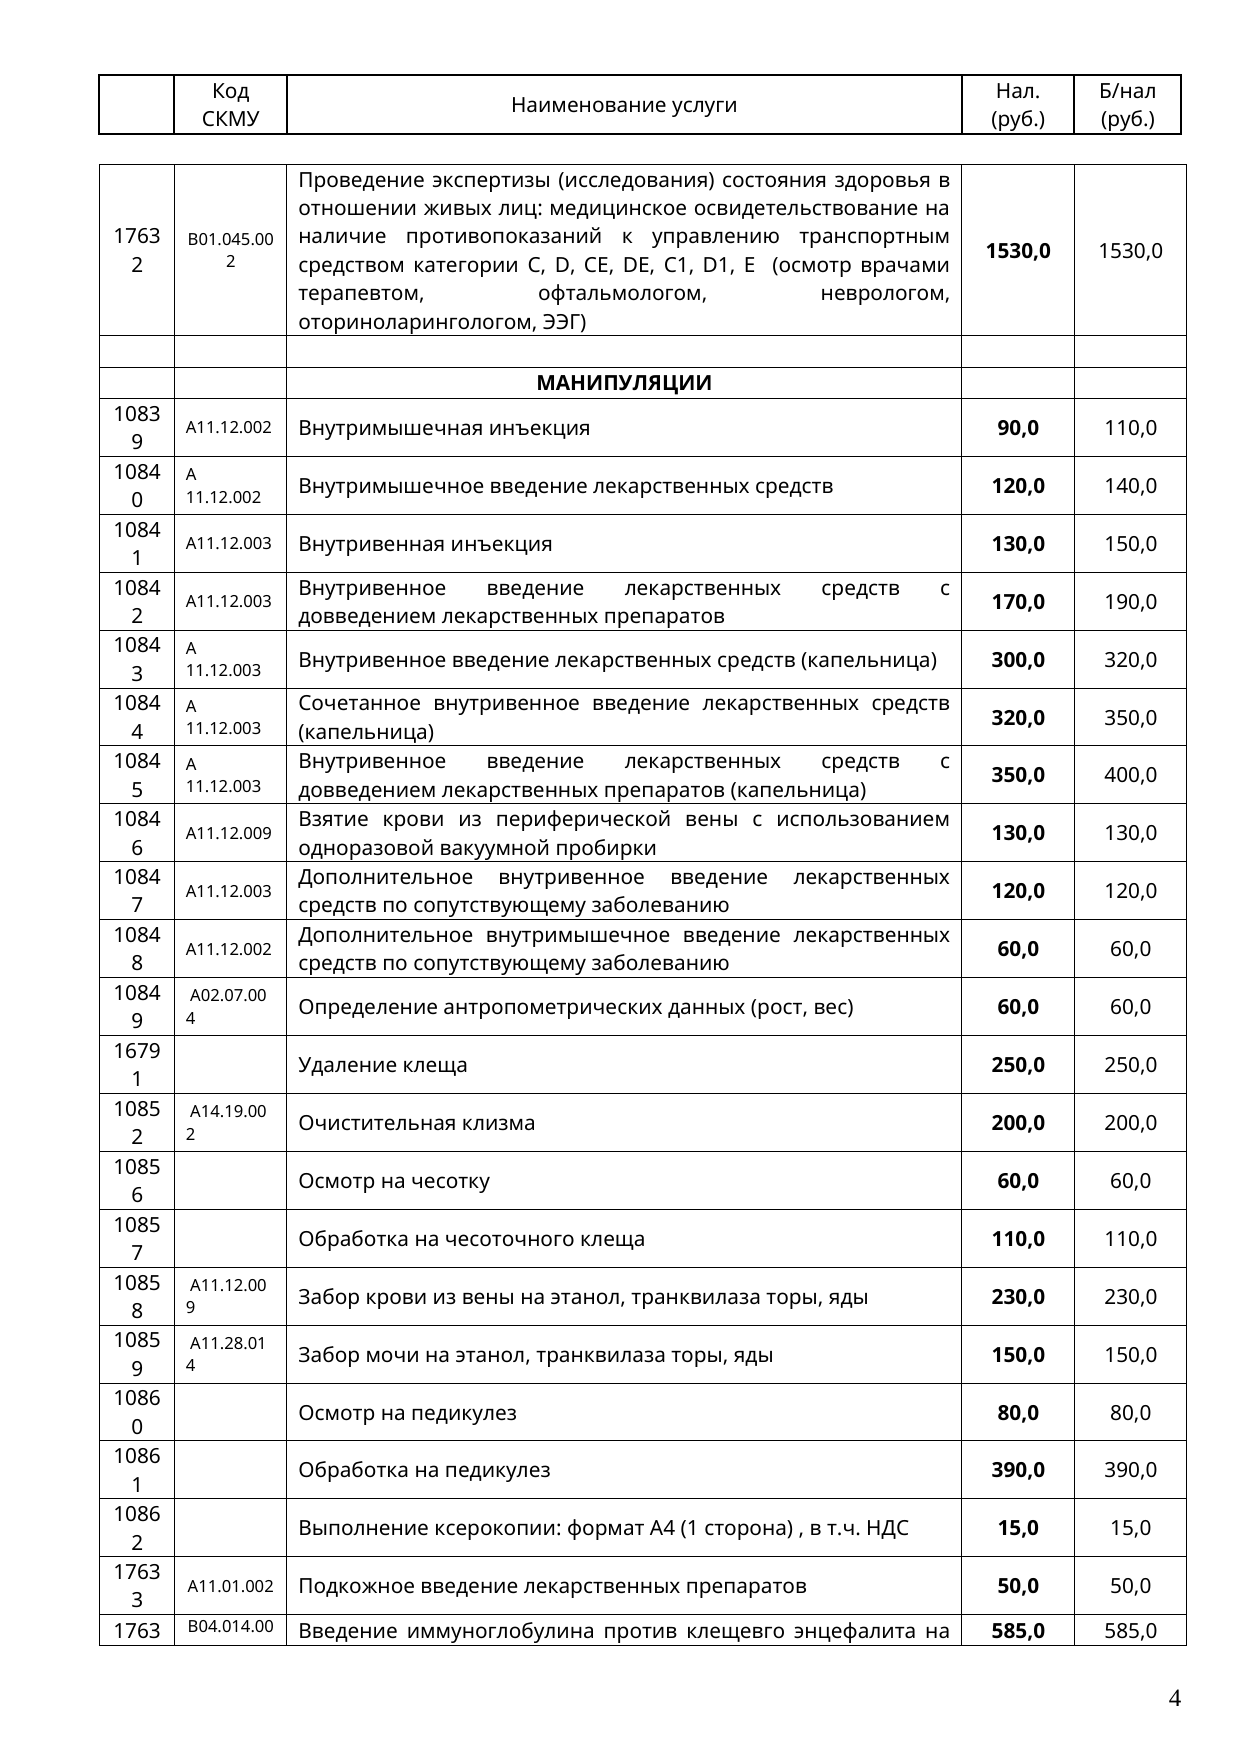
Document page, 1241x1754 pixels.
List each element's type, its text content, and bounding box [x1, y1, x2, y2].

table_cell 585,0 [1075, 1615, 1186, 1645]
table_cell 10845 [100, 746, 174, 803]
table_cell 60,0 [962, 1152, 1074, 1209]
table_cell 300,0 [962, 631, 1074, 687]
table_cell 10852 [100, 1094, 174, 1151]
table_cell 150,0 [1075, 1326, 1186, 1382]
table_cell 200,0 [1075, 1094, 1186, 1151]
table_cell 120,0 [1075, 862, 1186, 919]
table_cell 17632 [100, 165, 174, 335]
table_cell 16791 [100, 1036, 174, 1093]
table_cell А14.19.002 [175, 1094, 286, 1151]
table_cell 15,0 [1075, 1499, 1186, 1556]
table_cell Удаление клеща [287, 1036, 961, 1093]
table_cell 350,0 [1075, 689, 1186, 745]
table_cell МАНИПУЛЯЦИИ [287, 368, 961, 398]
table_cell 10857 [100, 1210, 174, 1267]
table_cell [175, 1499, 286, 1556]
table_cell А11.12.009 [175, 804, 286, 861]
table_cell 60,0 [962, 920, 1074, 977]
table_cell 10861 [100, 1441, 174, 1498]
table_cell [1075, 368, 1186, 398]
table_cell Забор мочи на этанол, транквилаза торы, яды [287, 1326, 961, 1382]
table_cell Внутривенная инъекция [287, 515, 961, 572]
table_cell Выполнение ксерокопии: формат А4 (1 сторона) , в т.ч. НДС [287, 1499, 961, 1556]
table_cell 15,0 [962, 1499, 1074, 1556]
table_cell 250,0 [1075, 1036, 1186, 1093]
table_cell 120,0 [962, 457, 1074, 514]
table_cell 150,0 [1075, 515, 1186, 572]
table_cell 390,0 [962, 1441, 1074, 1498]
table_cell Внутривенное введение лекарственных средств с довведением лекарственных препаратов [287, 573, 961, 629]
table_cell 230,0 [1075, 1268, 1186, 1324]
table_cell [100, 336, 174, 367]
table_cell А11.12.002 [175, 920, 286, 977]
table_cell [1075, 336, 1186, 367]
table_cell 585,0 [962, 1615, 1074, 1645]
table_cell 10860 [100, 1384, 174, 1440]
table_cell 10849 [100, 978, 174, 1035]
table_cell Подкожное введение лекарственных препаратов [287, 1557, 961, 1614]
table_cell А 11.12.003 [175, 746, 286, 803]
table_cell 130,0 [1075, 804, 1186, 861]
table_cell [962, 336, 1074, 367]
table_cell А 11.12.002 [175, 457, 286, 514]
table_cell А11.12.002 [175, 399, 286, 456]
table_cell 60,0 [1075, 978, 1186, 1035]
table_cell B01.045.002 [175, 165, 286, 335]
table_cell Осмотр на педикулез [287, 1384, 961, 1440]
table_cell 80,0 [962, 1384, 1074, 1440]
table_cell А11.28.014 [175, 1326, 286, 1382]
table_cell Очистительная клизма [287, 1094, 961, 1151]
table_cell 10859 [100, 1326, 174, 1382]
table_cell А11.12.003 [175, 862, 286, 919]
table_cell Внутривенное введение лекарственных средств с довведением лекарственных препаратов (капельница) [287, 746, 961, 803]
table_cell 1530,0 [962, 165, 1074, 335]
table_cell Взятие крови из периферической вены с использованием одноразовой вакуумной пробирки [287, 804, 961, 861]
table_cell 110,0 [1075, 399, 1186, 456]
table_cell Внутривенное введение лекарственных средств (капельница) [287, 631, 961, 687]
table_cell Обработка на педикулез [287, 1441, 961, 1498]
table_cell 140,0 [1075, 457, 1186, 514]
table_cell 60,0 [1075, 920, 1186, 977]
table_cell 10841 [100, 515, 174, 572]
table_cell Дополнительное внутримышечное введение лекарственных средств по сопутствующему заболеванию [287, 920, 961, 977]
table_cell А11.12.009 [175, 1268, 286, 1324]
table_cell 190,0 [1075, 573, 1186, 629]
table_cell 50,0 [962, 1557, 1074, 1614]
table_cell [175, 336, 286, 367]
table_cell [100, 368, 174, 398]
table_cell Проведение экспертизы (исследования) состояния здоровья в отношении живых лиц: медицинское освидетельствование на наличие противопоказаний к управлению транспортным средством категории C, D, CE, DE, C1, D1, E (осмотр врачами терапевтом, офтальмологом, неврологом, оториноларингологом, ЭЭГ) [287, 165, 961, 335]
table_cell 110,0 [1075, 1210, 1186, 1267]
table_cell 1530,0 [1075, 165, 1186, 335]
table_cell 400,0 [1075, 746, 1186, 803]
table_cell Внутримышечное введение лекарственных средств [287, 457, 961, 514]
table_cell 50,0 [1075, 1557, 1186, 1614]
table_cell [175, 1441, 286, 1498]
table_cell Осмотр на чесотку [287, 1152, 961, 1209]
table_cell 80,0 [1075, 1384, 1186, 1440]
table_cell 10856 [100, 1152, 174, 1209]
table_cell А 11.12.003 [175, 631, 286, 687]
table_cell 110,0 [962, 1210, 1074, 1267]
table_cell 10862 [100, 1499, 174, 1556]
table_cell B04.014.004 [175, 1615, 286, 1645]
table_cell 170,0 [962, 573, 1074, 629]
table_cell [175, 1384, 286, 1440]
table_cell 10844 [100, 689, 174, 745]
table_cell Сочетанное внутривенное введение лекарственных средств (капельница) [287, 689, 961, 745]
table_cell 130,0 [962, 804, 1074, 861]
table_cell [962, 368, 1074, 398]
table_cell 10848 [100, 920, 174, 977]
table_cell 320,0 [1075, 631, 1186, 687]
table_cell 350,0 [962, 746, 1074, 803]
table_cell [175, 1152, 286, 1209]
table_cell Дополнительное внутривенное введение лекарственных средств по сопутствующему заболеванию [287, 862, 961, 919]
table_cell 60,0 [962, 978, 1074, 1035]
table_cell А11.12.003 [175, 573, 286, 629]
table_cell 200,0 [962, 1094, 1074, 1151]
table_cell 10843 [100, 631, 174, 687]
table_cell [175, 368, 286, 398]
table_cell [287, 1615, 961, 1645]
table_cell [287, 336, 961, 367]
table_cell A11.01.002 [175, 1557, 286, 1614]
table_cell [175, 1036, 286, 1093]
table_cell 10842 [100, 573, 174, 629]
table_cell 10839 [100, 399, 174, 456]
table_cell [175, 1210, 286, 1267]
table_cell 10847 [100, 862, 174, 919]
table_cell Внутримышечная инъекция [287, 399, 961, 456]
table_cell Определение антропометрических данных (рост, вес) [287, 978, 961, 1035]
table_cell 10840 [100, 457, 174, 514]
table_cell А11.12.003 [175, 515, 286, 572]
table_cell Забор крови из вены на этанол, транквилаза торы, яды [287, 1268, 961, 1324]
table_cell 150,0 [962, 1326, 1074, 1382]
table_cell 390,0 [1075, 1441, 1186, 1498]
table_cell Обработка на чесоточного клеща [287, 1210, 961, 1267]
table_cell 17633 [100, 1557, 174, 1614]
table_cell 10858 [100, 1268, 174, 1324]
table_cell 10846 [100, 804, 174, 861]
table_cell 60,0 [1075, 1152, 1186, 1209]
table_cell 250,0 [962, 1036, 1074, 1093]
table_cell 320,0 [962, 689, 1074, 745]
table_cell А 11.12.003 [175, 689, 286, 745]
table_cell А02.07.004 [175, 978, 286, 1035]
table_cell 17634 [100, 1615, 174, 1645]
table_cell 230,0 [962, 1268, 1074, 1324]
table_cell 120,0 [962, 862, 1074, 919]
table_cell 130,0 [962, 515, 1074, 572]
table_cell 90,0 [962, 399, 1074, 456]
